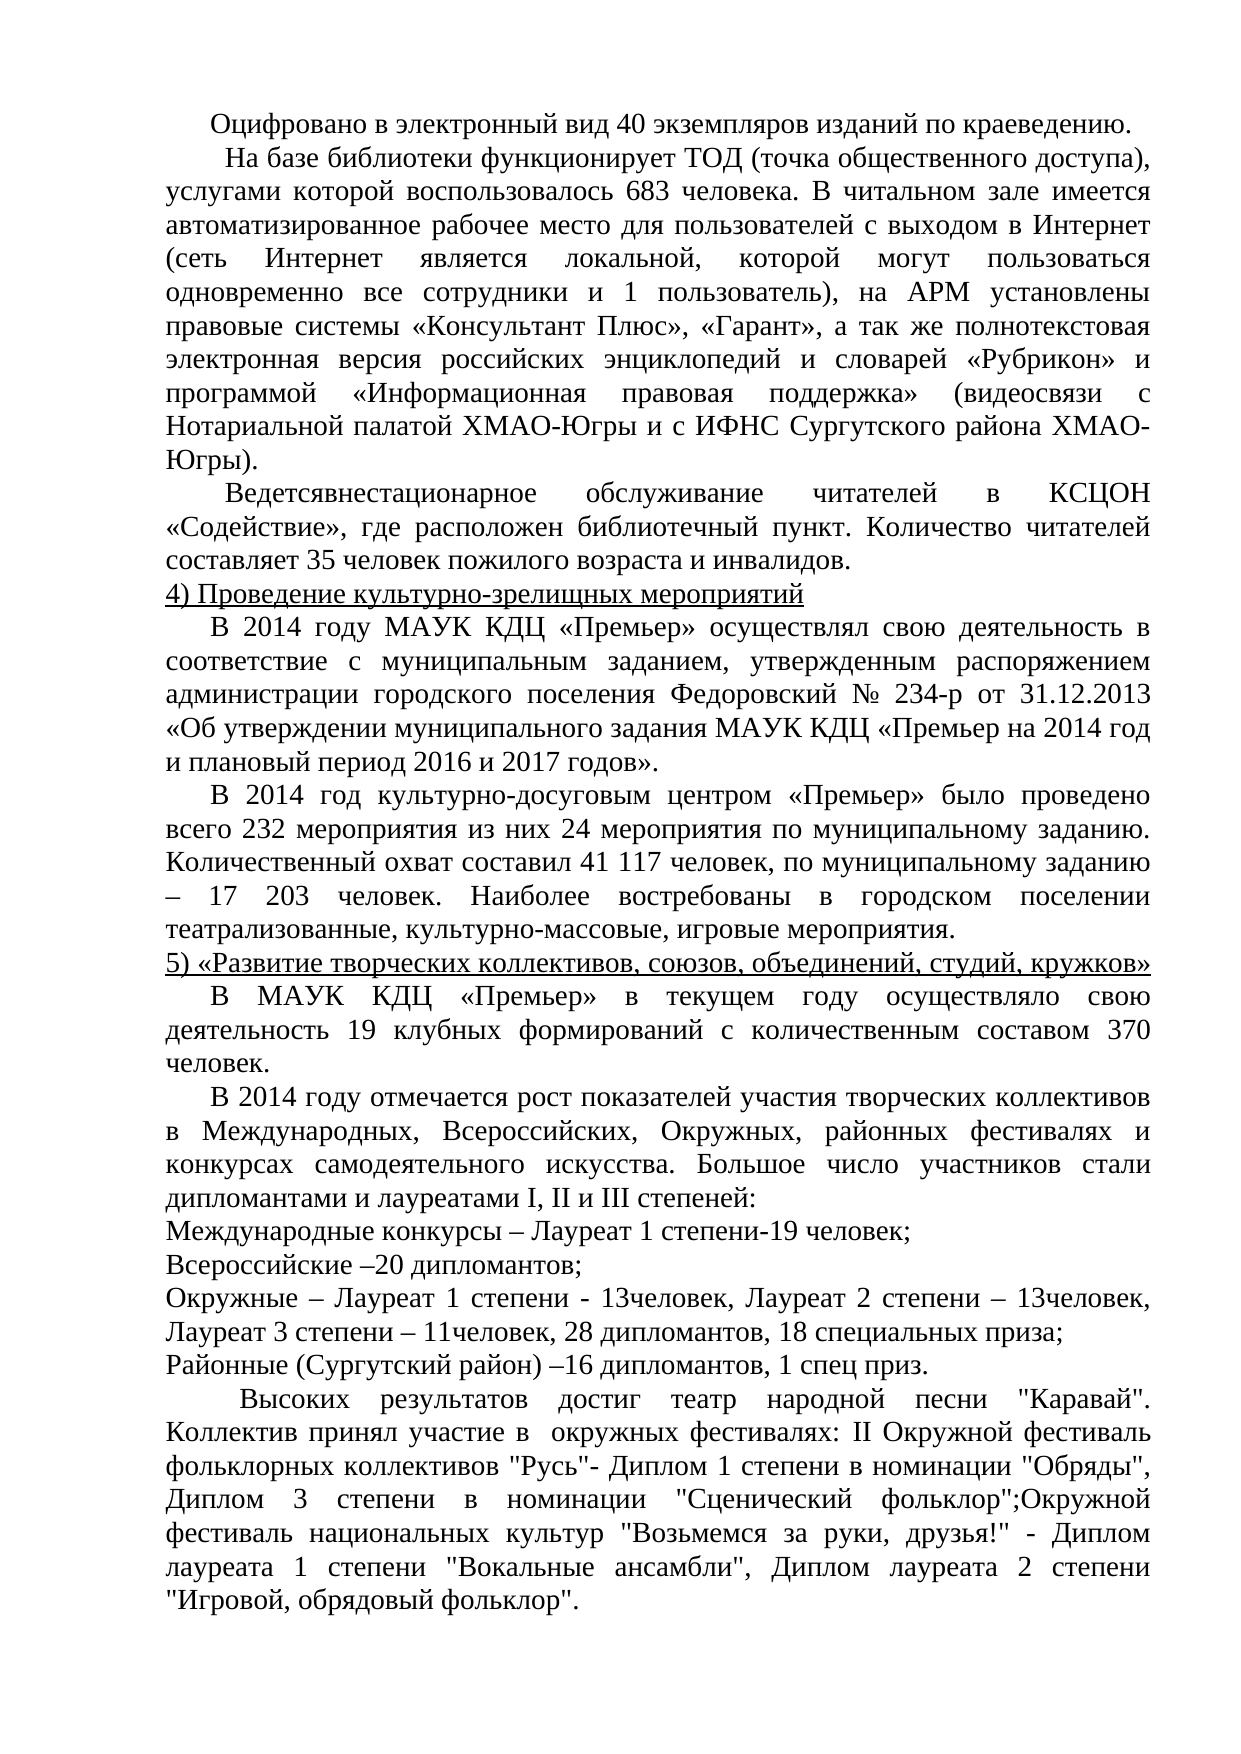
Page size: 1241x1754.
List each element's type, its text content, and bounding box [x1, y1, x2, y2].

text В 2014 год культурно-досуговым центром «Премьер» было проведено всего 232 мероприятия из них 24 мероприятия по муниципальному заданию. Количественный охват составил 41 117 человек, по муниципальному заданию – 17 203 человек. Наиболее востребованы в городском поселении театрализованные, культурно-массовые, игровые мероприятия. [165, 777, 1152, 945]
text На базе библиотеки функционирует ТОД (точка общественного доступа), услугами которой воспользовалось 683 человека. В читальном зале имеется автоматизированное рабочее место для пользователей с выходом в Интернет (сеть Интернет является локальной, которой могут пользоваться одновременно все сотрудники и 1 пользователь), на АРМ установлены правовые системы «Консультант Плюс», «Гарант», а так же полнотекстовая электронная версия российских энциклопедий и словарей «Рубрикон» и программой «Информационная правовая поддержка» (видеосвязи с Нотариальной палатой ХМАО-Югры и с ИФНС Сургутского района ХМАО-Югры). [165, 140, 1152, 475]
text Окружные – Лауреат 1 степени - 13человек, Лауреат 2 степени – 13человек, Лауреат 3 степени – 11человек, 28 дипломантов, 18 специальных приза; [165, 1280, 1152, 1347]
text Районные (Сургутский район) –16 дипломантов, 1 спец приз. [165, 1347, 1152, 1381]
text Оцифровано в электронный вид 40 экземпляров изданий по краеведению. [165, 106, 1152, 140]
text Ведетсявнестационарное обслуживание читателей в КСЦОН «Содействие», где расположен библиотечный пункт. Количество читателей составляет 35 человек пожилого возраста и инвалидов. [165, 475, 1152, 576]
text В 2014 году отмечается рост показателей участия творческих коллективов в Международных, Всероссийских, Окружных, районных фестивалях и конкурсах самодеятельного искусства. Большое число участников стали дипломантами и лауреатами I, II и III степеней: [165, 1079, 1152, 1213]
text В МАУК КДЦ «Премьер» в текущем году осуществляло свою деятельность 19 клубных формирований с количественным составом 370 человек. [165, 978, 1152, 1079]
text 4) Проведение культурно-зрелищных мероприятий [165, 576, 1152, 609]
text Международные конкурсы – Лауреат 1 степени-19 человек; [165, 1213, 1152, 1247]
text Высоких результатов достиг театр народной песни "Каравай". Коллектив принял участие в окружных фестивалях: II Окружной фестиваль фольклорных коллективов "Русь"- Диплом 1 степени в номинации "Обряды", Диплом 3 степени в номинации "Сценический фольклор";Окружной фестиваль национальных культур "Возьмемся за руки, друзья!" - Диплом лауреата 1 степени "Вокальные ансамбли", Диплом лауреата 2 степени "Игровой, обрядовый фольклор". [165, 1381, 1152, 1616]
text 5) «Развитие творческих коллективов, союзов, объединений, студий, кружков» [165, 945, 1152, 978]
text В 2014 году МАУК КДЦ «Премьер» осуществлял свою деятельность в соответствие с муниципальным заданием, утвержденным распоряжением администрации городского поселения Федоровский № 234-р от 31.12.2013 «Об утверждении муниципального задания МАУК КДЦ «Премьер на 2014 год и плановый период 2016 и 2017 годов». [165, 609, 1152, 777]
text Всероссийские –20 дипломантов; [165, 1247, 1152, 1280]
